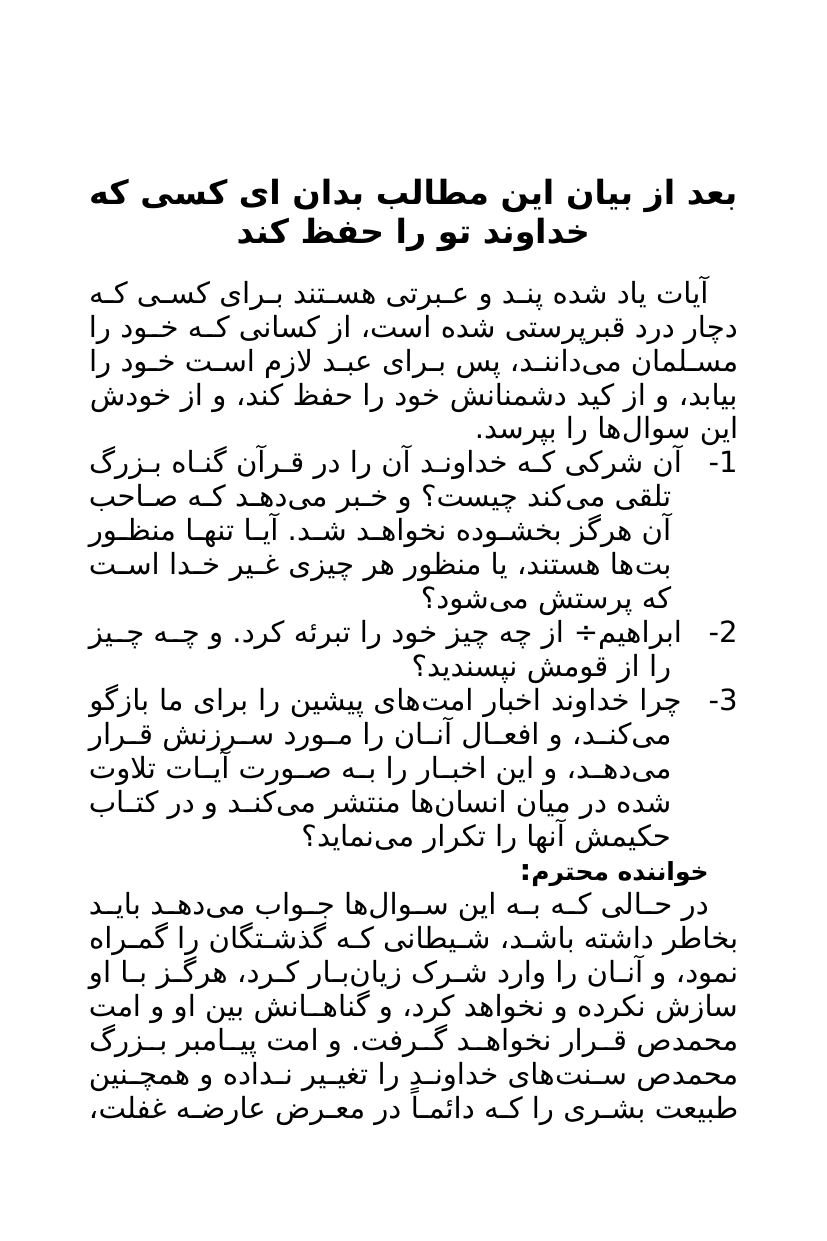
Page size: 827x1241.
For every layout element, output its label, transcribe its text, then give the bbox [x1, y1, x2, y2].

list ابراهیم÷ از چه چیز خود را تبرئه کرد. و چه چیز را از قومش نپسندید؟ [89, 616, 708, 683]
text بعد از بیان این مطالب بدان ای کسی که خداوند تو را حفظ کند [89, 173, 738, 251]
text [89, 887, 738, 1125]
list آن شرکی که خداوند آن را در قرآن گناه بزرگ تلقی می‌کند چیست؟ و خبر می‌دهد که صاحب آن هرگز بخشوده نخواهد شد. آیا تنها منظور بت‌ها هستند، یا منظور هر چیزی غیر خدا است که پرستش می‌شود؟ [89, 446, 708, 616]
text خواننده محترم: [89, 853, 738, 887]
text آیات یاد شده پند و عبرتی هستند برای کسی که دچار درد قبرپرستی شده است، از کسانی که خود را مسلمان می‌دانند، پس برای عبد لازم است خود را بیابد، و از کید دشمنانش خود را حفظ کند، و از خودش این سوال‌ها را بپرسد. [89, 276, 738, 446]
list چرا خداوند اخبار امت‌های پیشین را برای ما بازگو می‌کند، و افعال آنان را مورد سرزنش قرار می‌دهد، و این اخبار را به صورت آیات تلاوت شده در میان انسان‌ها منتشر می‌کند و در کتاب حکیمش آنها را تکرار می‌نماید؟ [89, 683, 708, 853]
